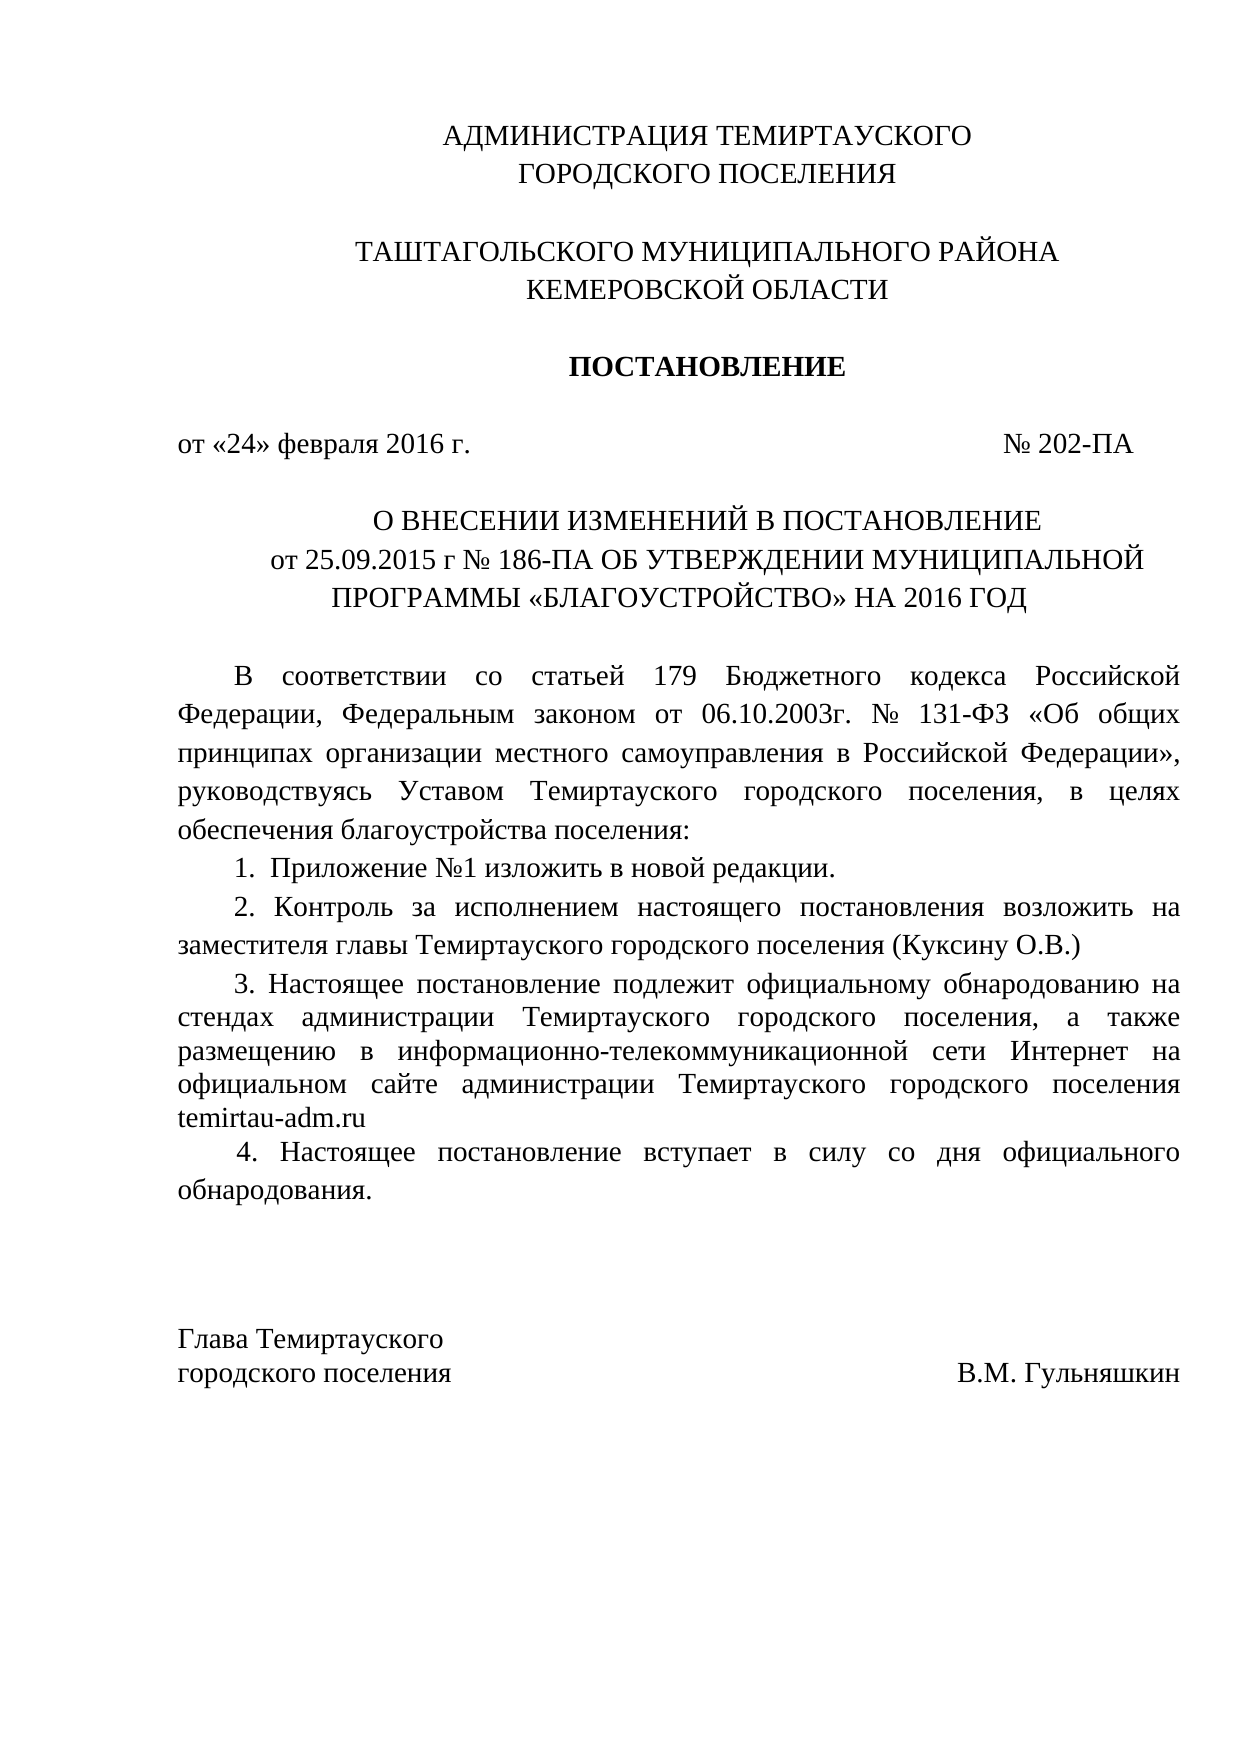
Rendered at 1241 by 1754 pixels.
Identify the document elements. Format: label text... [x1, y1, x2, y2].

text 4. Настоящее постановление вступает в силу со дня официального обнародования. [177, 1134, 1181, 1206]
text О ВНЕСЕНИИ ИЗМЕНЕНИЙ В ПОСТАНОВЛЕНИЕ [177, 503, 1181, 537]
text В соответствии со статьей 179 Бюджетного кодекса Российской Федерации, Федеральным законом от 06.10.2003г. № 131-ФЗ «Об общих принципах организации местного самоуправления в Российской Федерации», руководствуясь Уставом Темиртауского городского поселения, в целях обеспечения благоустройства поселения: [177, 658, 1181, 845]
text от 25.09.2015 г № 186-ПА ОБ УТВЕРЖДЕНИИ МУНИЦИПАЛЬНОЙ ПРОГРАММЫ «БЛАГОУСТРОЙСТВО» НА 2016 ГОД [177, 542, 1181, 614]
text ПОСТАНОВЛЕНИЕ [177, 349, 1181, 383]
text ГОРОДСКОГО ПОСЕЛЕНИЯ [177, 157, 1181, 190]
text от «24» февраля 2016 г. № 202-ПА [177, 426, 1181, 460]
text 3. Настоящее постановление подлежит официальному обнародованию на стендах администрации Темиртауского городского поселения, а также размещению в информационно-телекоммуникационной сети Интернет на официальном сайте администрации Темиртауского городского поселения temirtau-adm.ru [177, 966, 1181, 1134]
text АДМИНИСТРАЦИЯ ТЕМИРТАУСКОГО [177, 118, 1181, 152]
text 2. Контроль за исполнением настоящего постановления возложить на заместителя главы Темиртауского городского поселения (Куксину О.В.) [177, 889, 1181, 961]
text ТАШТАГОЛЬСКОГО МУНИЦИПАЛЬНОГО РАЙОНА [177, 234, 1181, 267]
text Глава Темиртауского [177, 1321, 1181, 1355]
text 1. Приложение №1 изложить в новой редакции. [177, 850, 1181, 884]
text КЕМЕРОВСКОЙ ОБЛАСТИ [177, 272, 1181, 306]
text городского поселения В.М. Гульняшкин [177, 1355, 1181, 1388]
